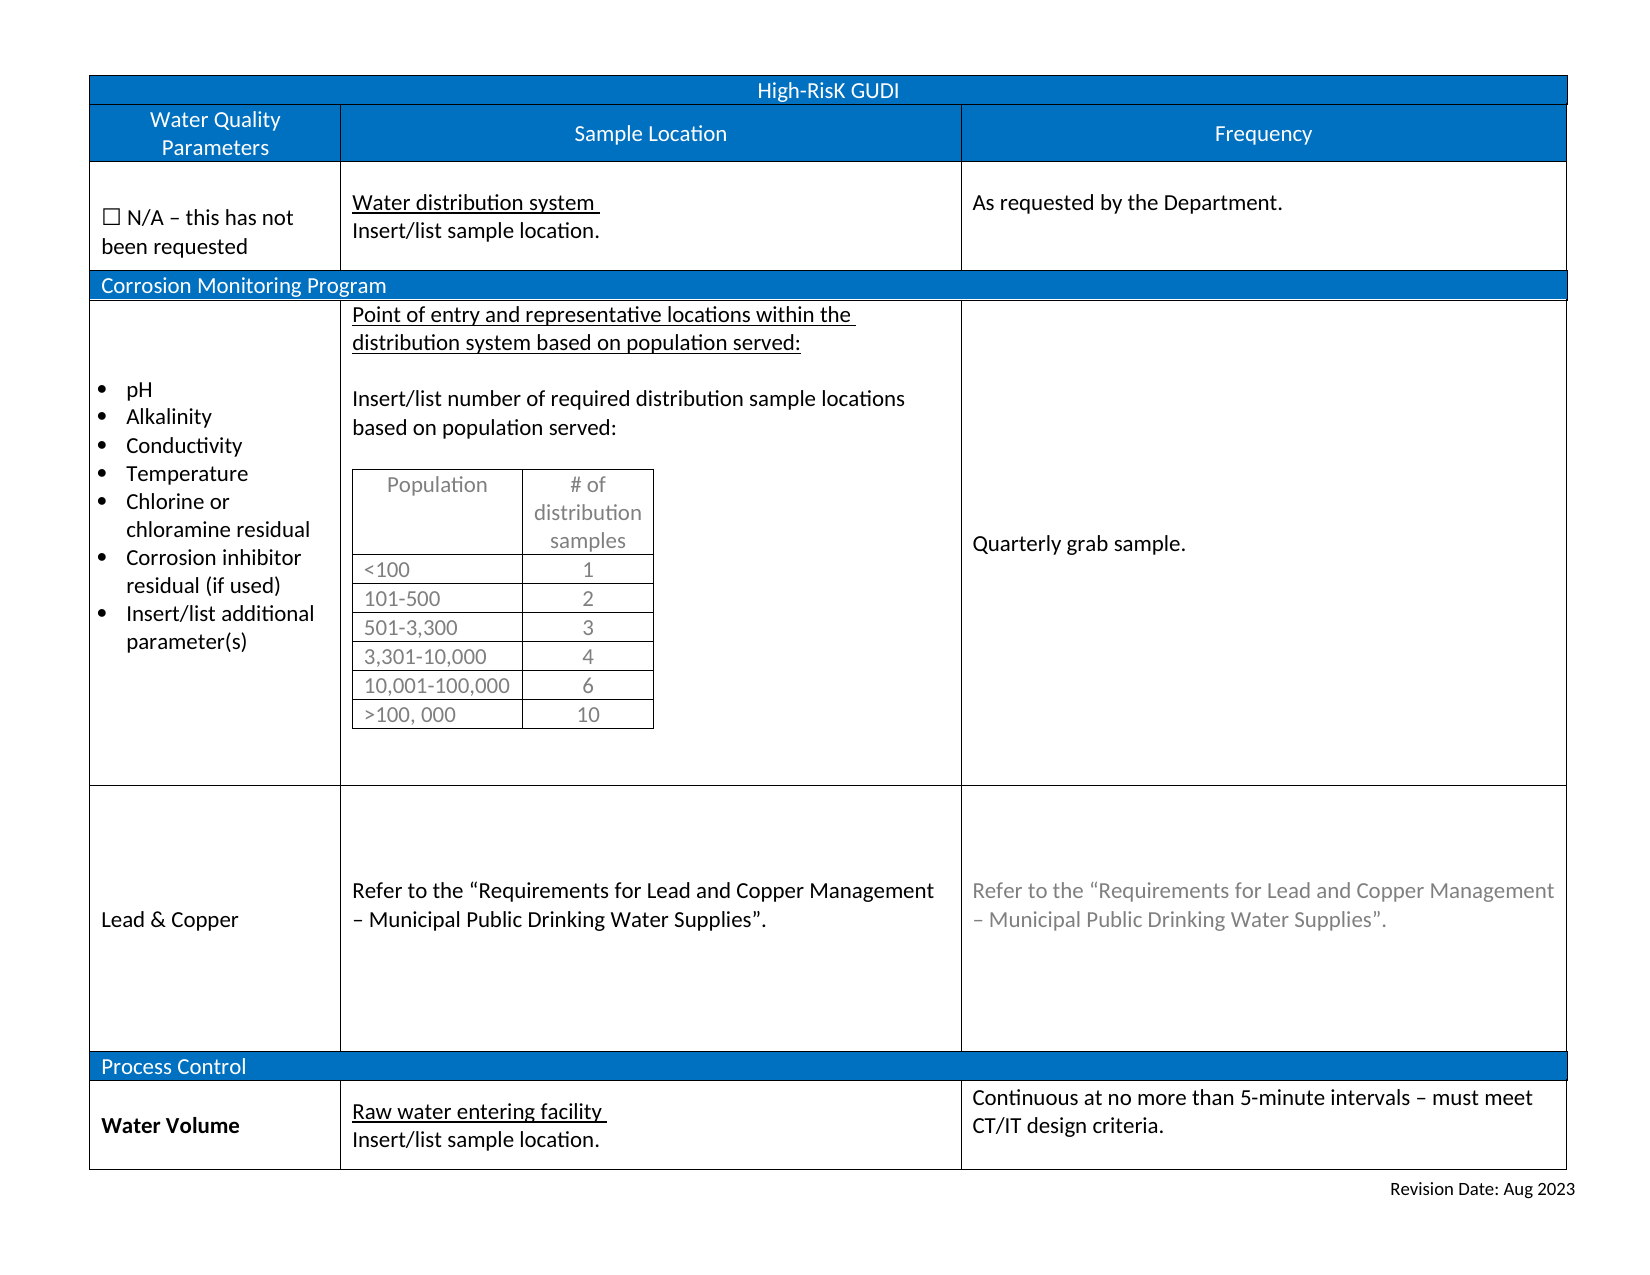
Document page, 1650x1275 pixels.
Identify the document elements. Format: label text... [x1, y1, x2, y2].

table_cell Sample Location [341, 105, 961, 161]
table_header High-RisK GUDI [90, 76, 1567, 104]
table_cell Lead & Copper [90, 786, 340, 1051]
table_cell Frequency [962, 105, 1566, 161]
table_cell pH Alkalinity Conductivity Temperature Chlorine or chloramine residual Corrosion inhibitor residual (if used) [90, 301, 340, 785]
table_cell Water Quality Parameters [90, 105, 340, 161]
table_cell Process Control [90, 1052, 1567, 1080]
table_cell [90, 162, 340, 270]
table_cell [962, 1081, 1566, 1169]
table_cell Corrosion Monitoring Program [90, 271, 1567, 299]
table_cell Water distribution system [341, 162, 961, 270]
table_cell Raw water entering facility [341, 1081, 961, 1169]
table_cell Water Volume [90, 1081, 340, 1169]
table_cell [341, 786, 961, 1051]
table_cell [962, 786, 1566, 1051]
table_cell Point of entry and representative locations within the distribution system based on population served: [341, 301, 961, 785]
table_cell [962, 162, 1566, 270]
